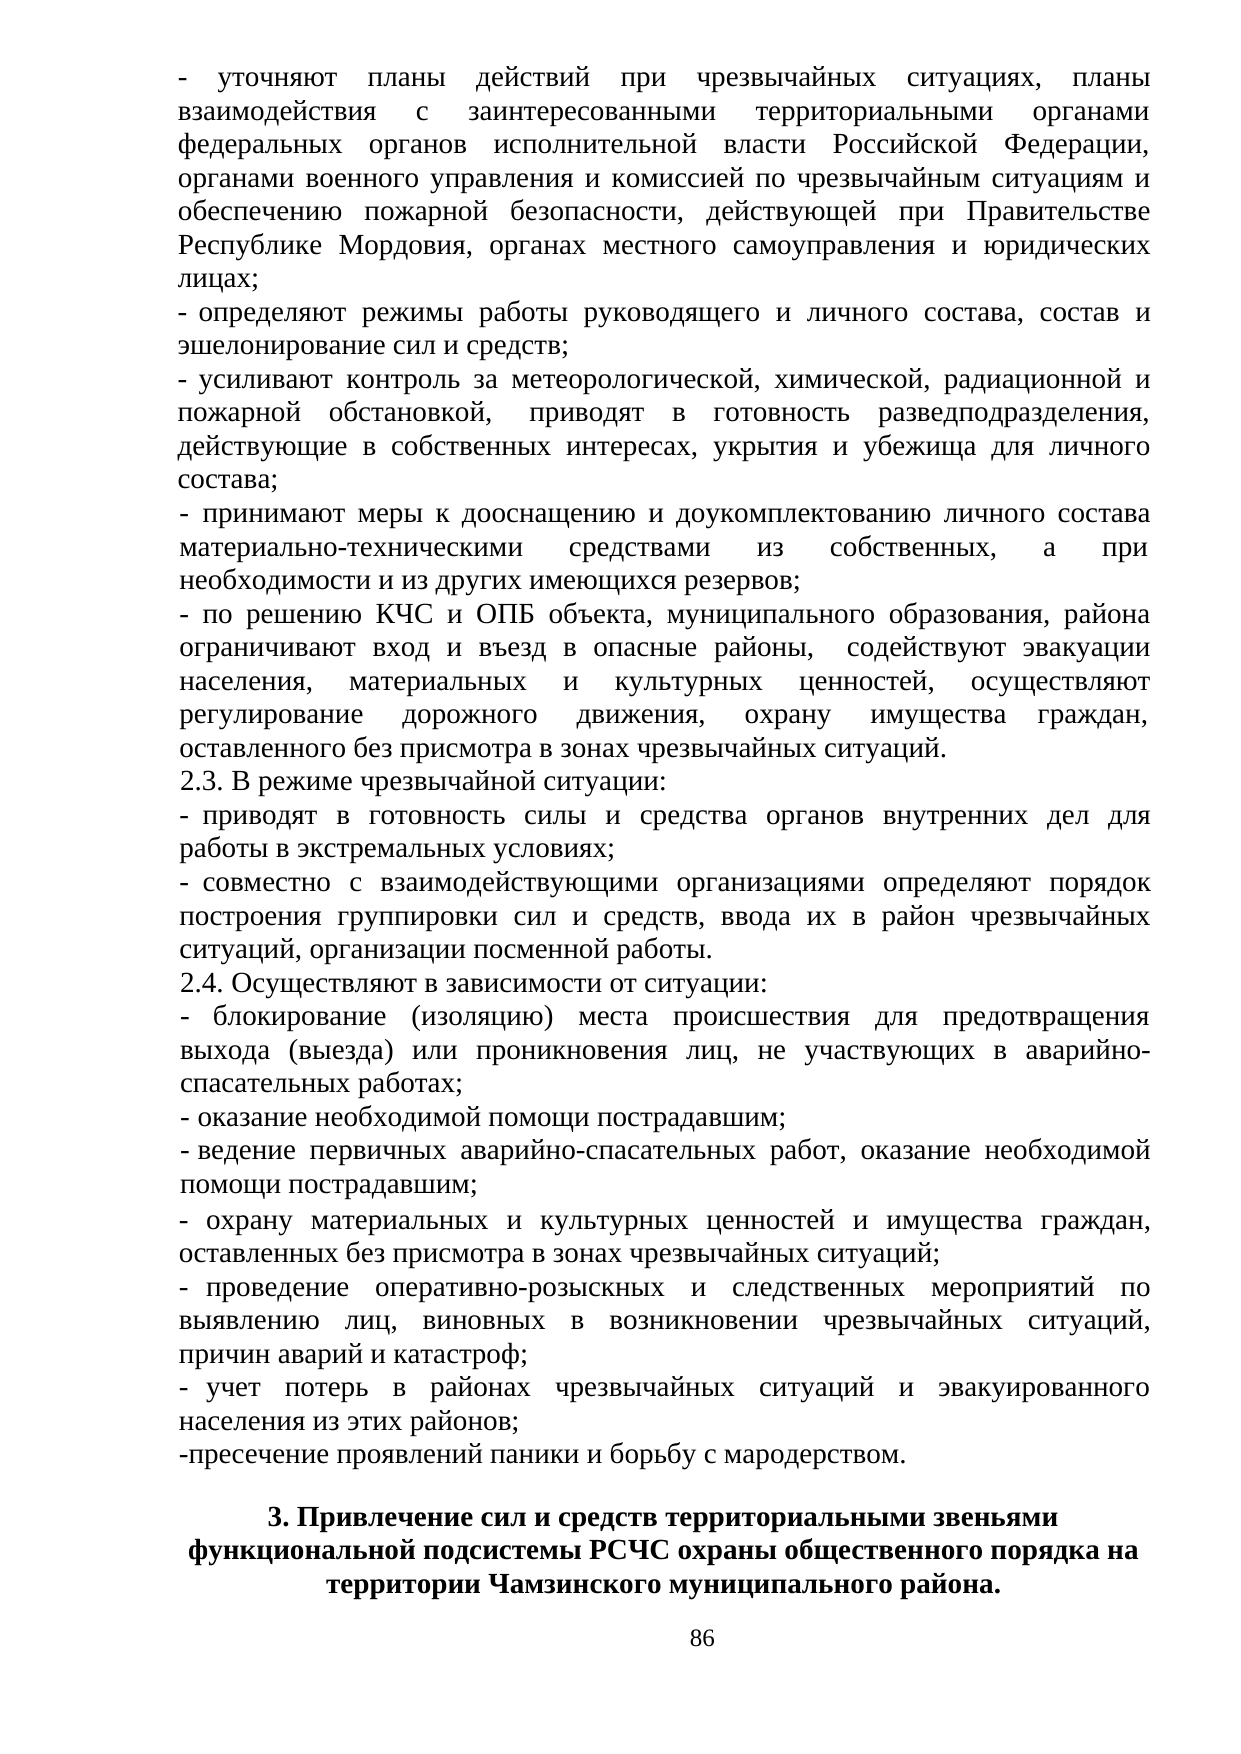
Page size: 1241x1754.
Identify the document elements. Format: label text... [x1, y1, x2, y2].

text 2.3. В режиме чрезвычайной ситуации: [180, 763, 1152, 797]
list усиливают контроль за метеорологической, химической, радиационной и пожарной обстановкой, приводят в готовность разведподразделения, действующие в собственных интересах, укрытия и убежища для личного состава; [177, 361, 1152, 495]
text - блокирование (изоляцию) места происшествия для предотвращения выхода (выезда) или проникновения лиц, не участвующих в аварийно- спасательных работах; [180, 998, 1152, 1099]
text - уточняют планы действий при чрезвычайных ситуациях, планы взаимодействия с заинтересованными территориальными органами федеральных органов исполнительной власти Российской Федерации, органами военного управления и комиссией по чрезвычайным ситуациям и обеспечению пожарной безопасности, действующей при Правительстве Республике Мордовия, органах местного самоуправления и юридических лицах; [178, 59, 1152, 294]
list оказание необходимой помощи пострадавшим; [180, 1099, 1152, 1132]
list совместно с взаимодействующими организациями определяют порядок построения группировки сил и средств, ввода их в район чрезвычайных ситуаций, организации посменной работы. [179, 864, 1152, 965]
list ведение первичных аварийно-спасательных работ, оказание необходимой помощи пострадавшим; [180, 1132, 1152, 1199]
list проведение оперативно-розыскных и следственных мероприятий по выявлению лиц, виновных в возникновении чрезвычайных ситуаций, причин аварий и катастроф; [179, 1269, 1152, 1369]
text 3. Привлечение сил и средств территориальными звеньями [177, 1499, 1149, 1532]
list по решению КЧС и ОПБ объекта, муниципального образования, района ограничивают вход и въезд в опасные районы, содействуют эвакуации населения, материальных и культурных ценностей, осуществляют регулирование дорожного движения, охрану имущества граждан, оставленного без присмотра в зонах чрезвычайных ситуаций. [179, 596, 1152, 763]
text -пресечение проявлений паники и борьбу с мародерством. [179, 1437, 1152, 1470]
list определяют режимы работы руководящего и личного состава, состав и эшелонирование сил и средств; [177, 294, 1152, 361]
list принимают меры к дооснащению и доукомплектованию личного состава материально-техническими средствами из собственных, а при необходимости и из других имеющихся резервов; [179, 495, 1152, 596]
text функциональной подсистемы РСЧС охраны общественного порядка на [177, 1532, 1150, 1566]
list охрану материальных и культурных ценностей и имущества граждан, оставленных без присмотра в зонах чрезвычайных ситуаций; [179, 1202, 1152, 1269]
list учет потерь в районах чрезвычайных ситуаций и эвакуированного населения из этих районов; [179, 1369, 1152, 1437]
text 2.4. Осуществляют в зависимости от ситуации: [180, 965, 1152, 998]
text территории Чамзинского муниципального района. [177, 1566, 1150, 1599]
list приводят в готовность силы и средства органов внутренних дел для работы в экстремальных условиях; [179, 797, 1152, 864]
